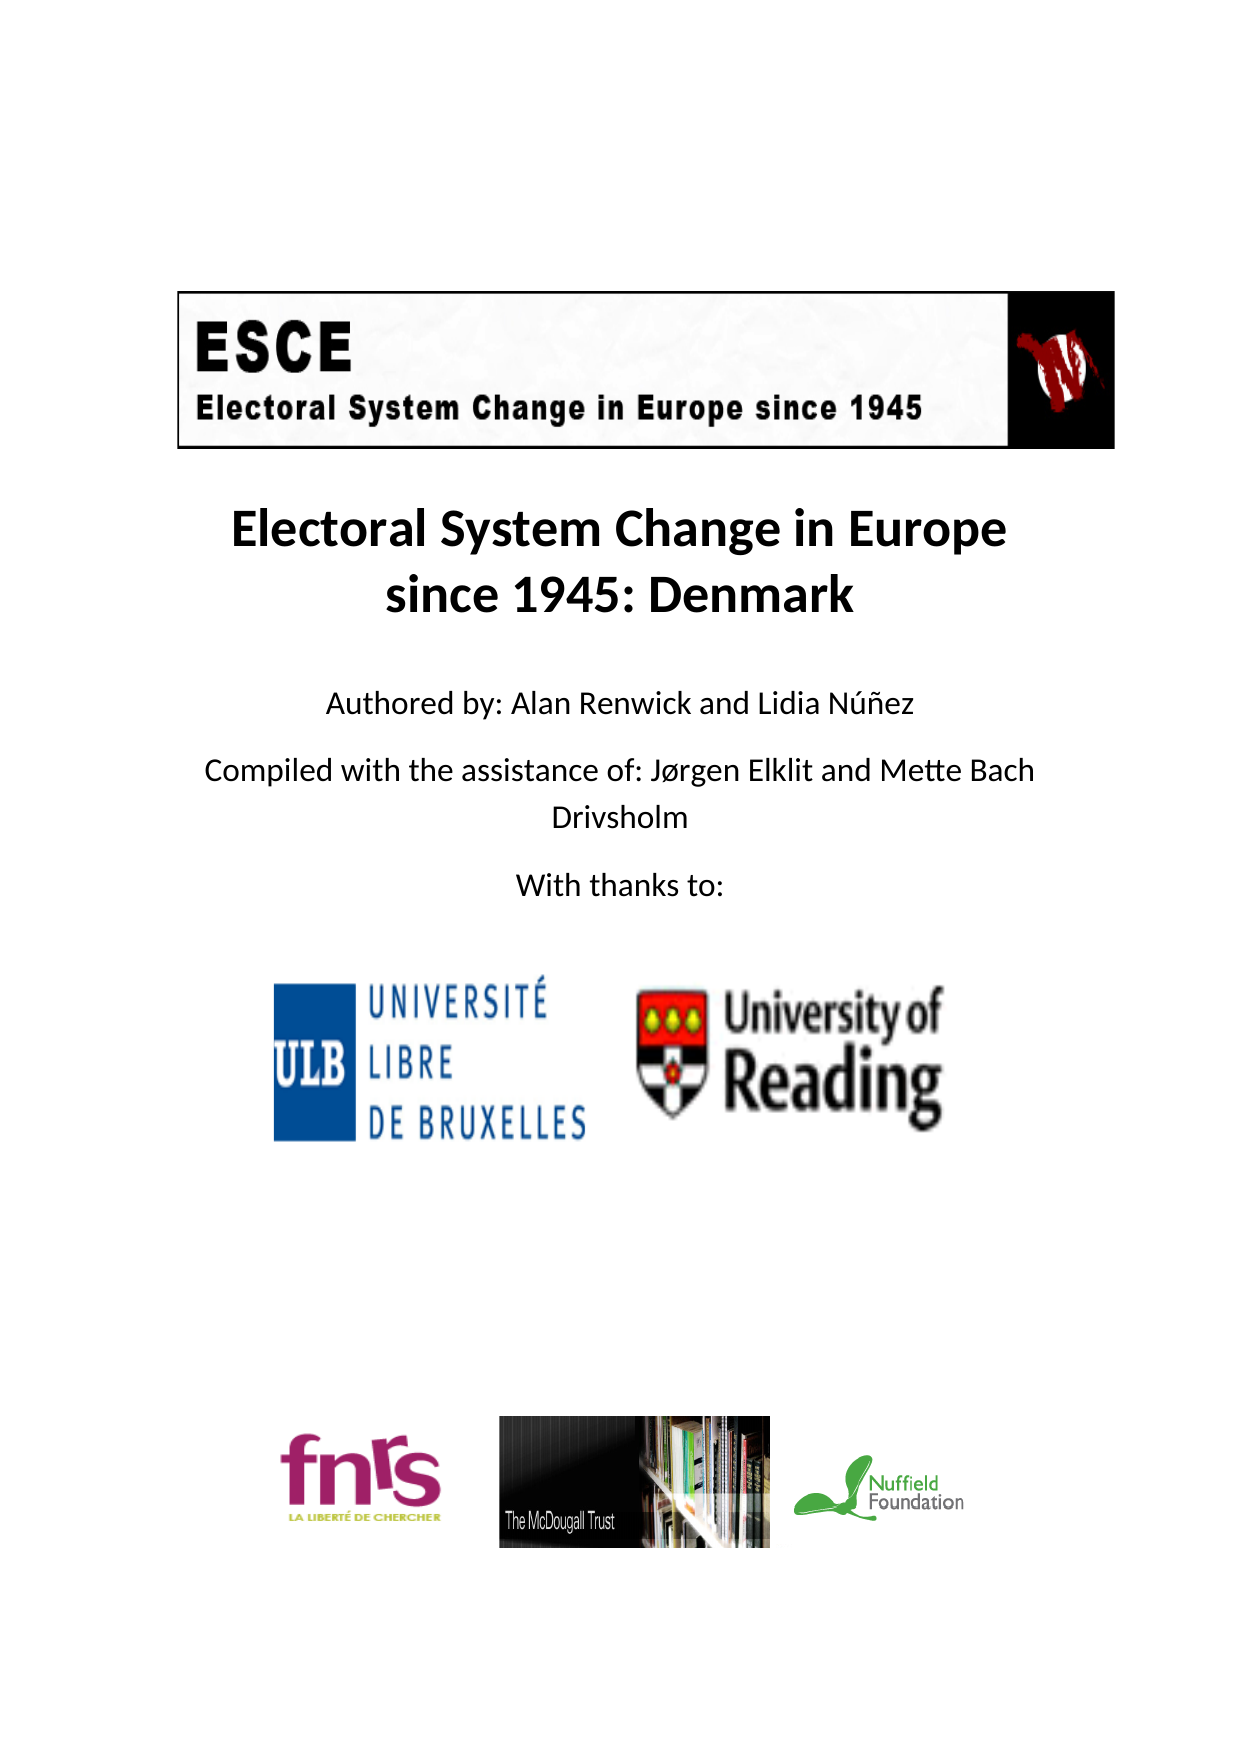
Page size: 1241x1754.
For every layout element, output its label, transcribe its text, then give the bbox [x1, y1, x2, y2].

title Compiled with the assistance of: Jørgen Elklit and Mette Bach Drivsholm [177, 749, 1063, 837]
picture [631, 972, 967, 1161]
picture [273, 973, 612, 1161]
picture [257, 1411, 983, 1548]
picture [177, 291, 1115, 449]
title Authored by: Alan Renwick and Lidia Núñez [177, 682, 1063, 722]
title With thanks to: [177, 864, 1063, 904]
text Electoral System Change in Europe since 1945: Denmark [177, 493, 1063, 626]
